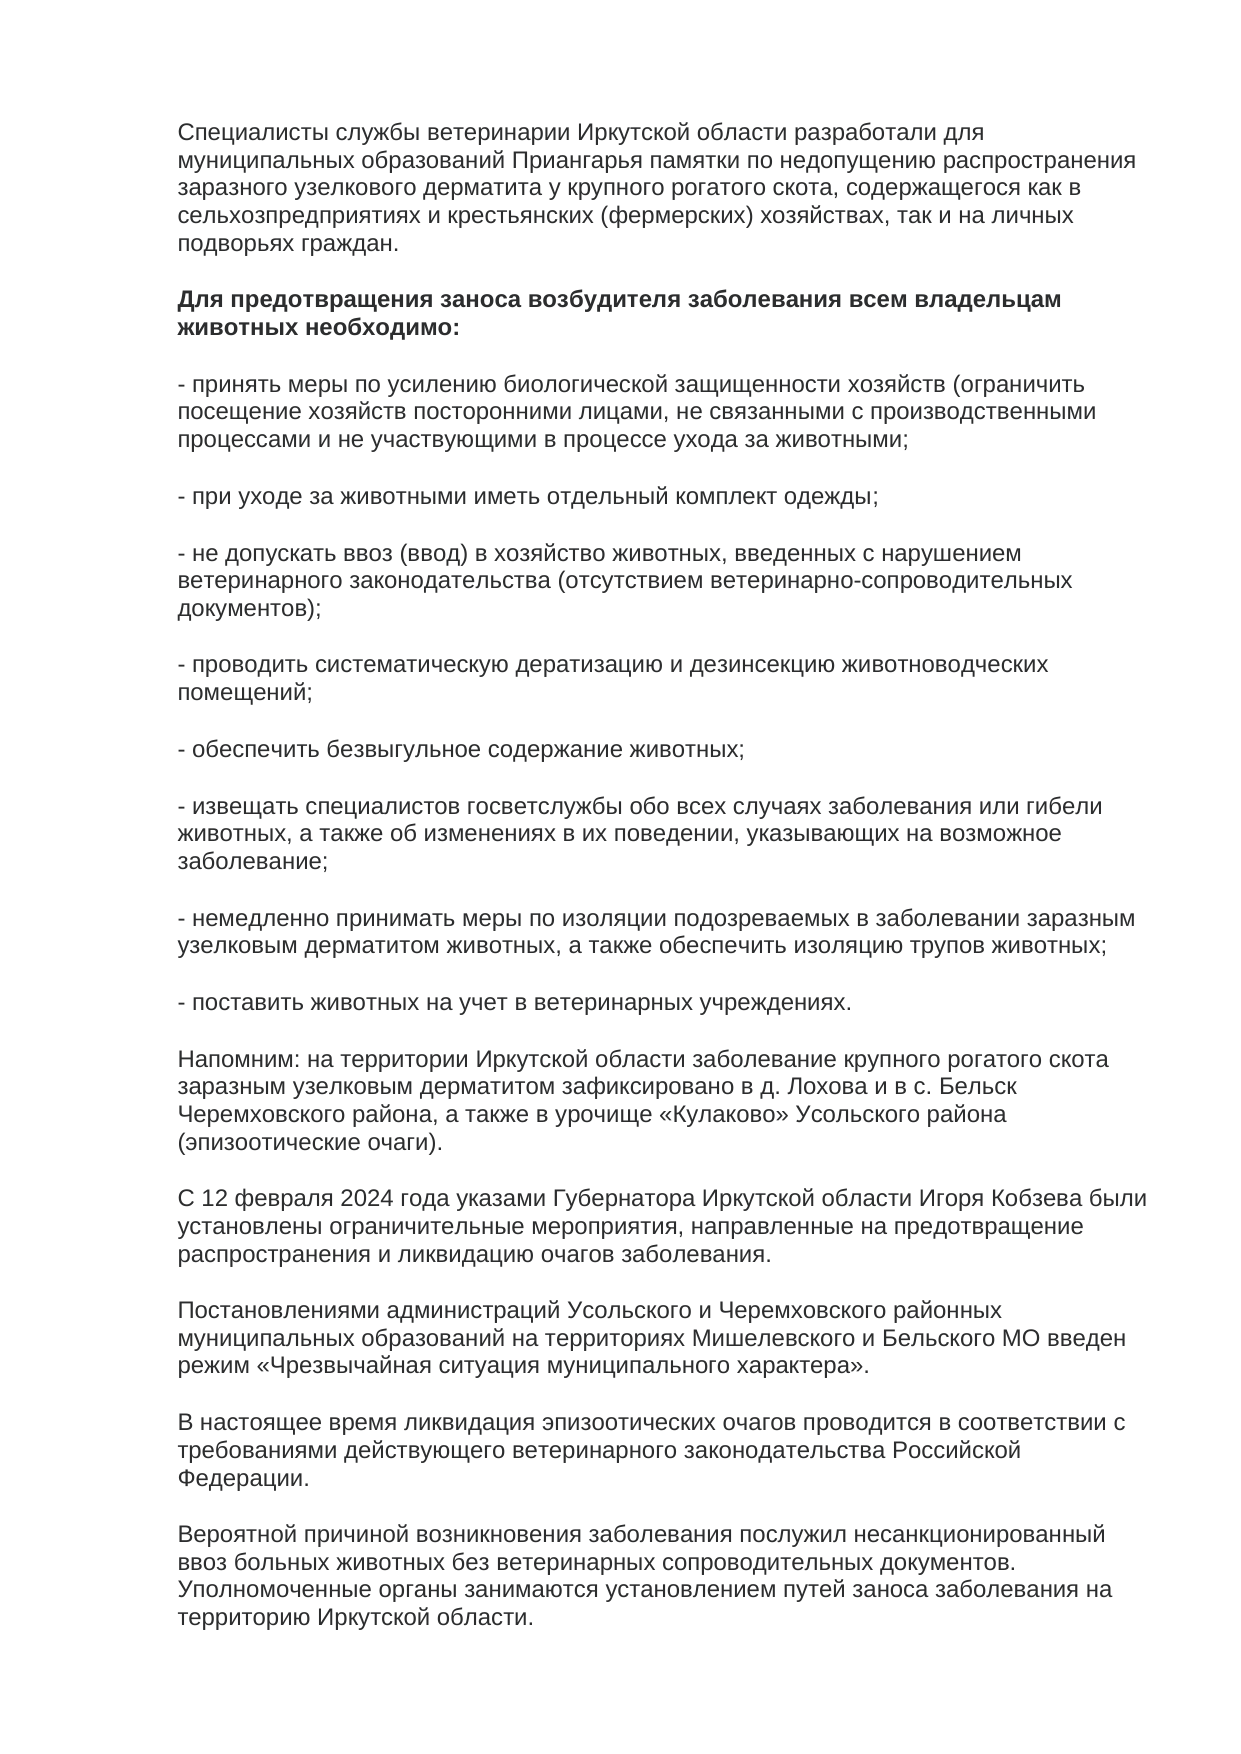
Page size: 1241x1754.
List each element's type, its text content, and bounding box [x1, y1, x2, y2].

text С 12 февраля 2024 года указами Губернатора Иркутской области Игоря Кобзева были установлены ограничительные мероприятия, направленные на предотвращение распространения и ликвидацию очагов заболевания. [177, 1184, 1152, 1267]
text Напомним: на территории Иркутской области заболевание крупного рогатого скота заразным узелковым дерматитом зафиксировано в д. Лохова и в с. Бельск Черемховского района, а также в урочище «Кулаково» Усольского района (эпизоотические очаги). [177, 1045, 1152, 1155]
text Для предотвращения заноса возбудителя заболевания всем владельцам животных необходимо: [177, 285, 1152, 341]
text - извещать специалистов госветслужбы обо всех случаях заболевания или гибели животных, а также об изменениях в их поведении, указывающих на возможное заболевание; [177, 792, 1152, 874]
text В настоящее время ликвидация эпизоотических очагов проводится в соответствии с требованиями действующего ветеринарного законодательства Российской Федерации. [177, 1408, 1152, 1491]
text - обеспечить безвыгульное содержание животных; [177, 735, 1152, 762]
text - проводить систематическую дератизацию и дезинсекцию животноводческих помещений; [177, 650, 1152, 706]
text - принять меры по усилению биологической защищенности хозяйств (ограничить посещение хозяйств посторонними лицами, не связанными с производственными процессами и не участвующими в процессе ухода за животными; [177, 370, 1152, 452]
text - не допускать ввоз (ввод) в хозяйство животных, введенных с нарушением ветеринарного законодательства (отсутствием ветеринарно-сопроводительных документов); [177, 538, 1152, 621]
text Вероятной причиной возникновения заболевания послужил несанкционированный ввоз больных животных без ветеринарных сопроводительных документов. Уполномоченные органы занимаются установлением путей заноса заболевания на территорию Иркутской области. [177, 1520, 1152, 1631]
text - при уходе за животными иметь отдельный комплект одежды; [177, 482, 1152, 509]
text Специалисты службы ветеринарии Иркутской области разработали для муниципальных образований Приангарья памятки по недопущению распространения заразного узелкового дерматита у крупного рогатого скота, содержащегося как в сельхозпредприятиях и крестьянских (фермерских) хозяйствах, так и на личных подворьях граждан. [177, 118, 1152, 256]
text - поставить животных на учет в ветеринарных учреждениях. [177, 988, 1152, 1016]
text Постановлениями администраций Усольского и Черемховского районных муниципальных образований на территориях Мишелевского и Бельского МО введен режим «Чрезвычайная ситуация муниципального характера». [177, 1296, 1152, 1379]
text - немедленно принимать меры по изоляции подозреваемых в заболевании заразным узелковым дерматитом животных, а также обеспечить изоляцию трупов животных; [177, 903, 1152, 959]
